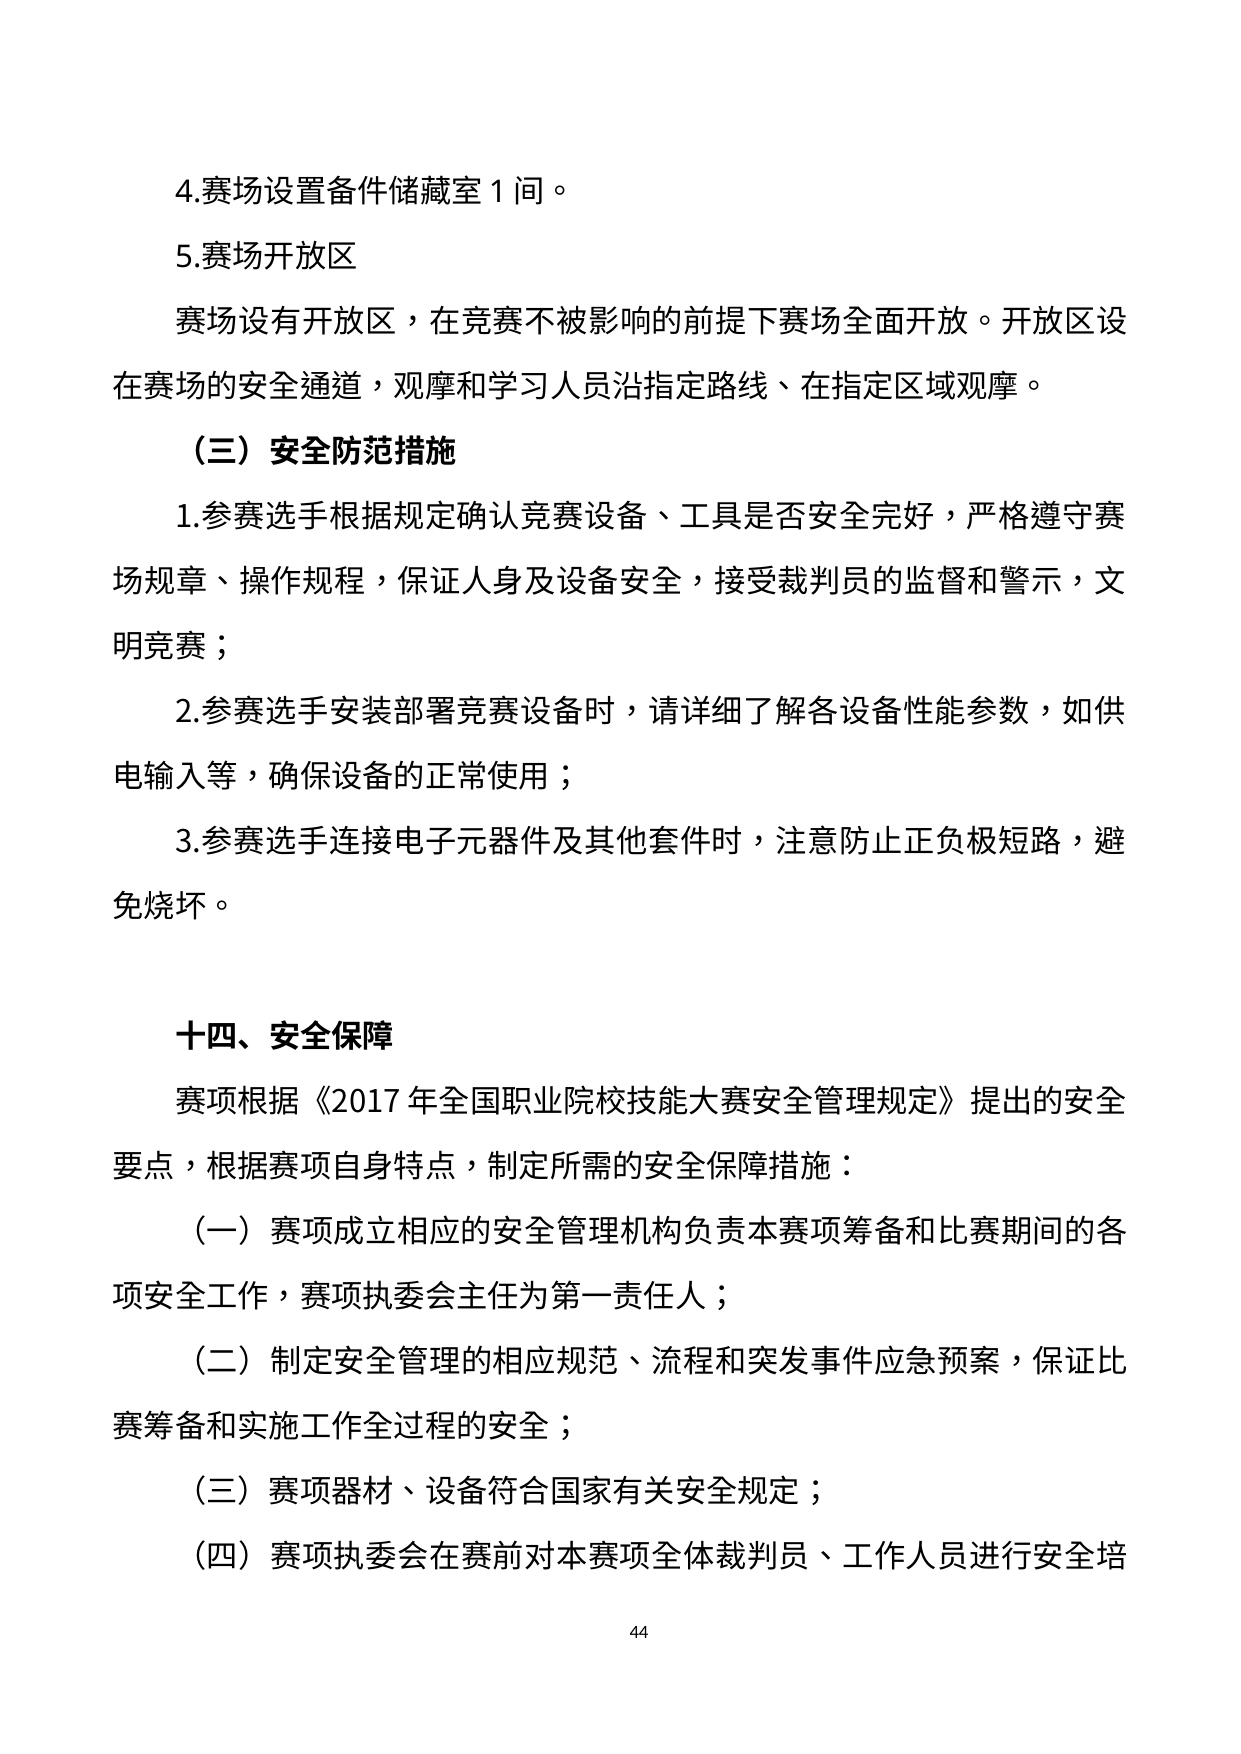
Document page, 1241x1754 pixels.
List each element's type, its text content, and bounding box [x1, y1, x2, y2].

subtitle 十四、安全保障 [112, 1002, 1128, 1067]
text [112, 1522, 1128, 1587]
text 3.参赛选手连接电子元器件及其他套件时，注意防止正负极短路，避免烧坏。 [112, 807, 1128, 937]
text （三）赛项器材、设备符合国家有关安全规定； [112, 1457, 1128, 1522]
text 2.参赛选手安装部署竞赛设备时，请详细了解各设备性能参数，如供电输入等，确保设备的正常使用； [112, 677, 1128, 807]
text 4.赛场设置备件储藏室1间。 [112, 157, 1128, 222]
text 赛场设有开放区，在竞赛不被影响的前提下赛场全面开放。开放区设在赛场的安全通道，观摩和学习人员沿指定路线、在指定区域观摩。 [112, 287, 1128, 417]
text 5.赛场开放区 [112, 222, 1128, 287]
subtitle （三）安全防范措施 [112, 417, 1128, 482]
text 赛项根据《2017年全国职业院校技能大赛安全管理规定》提出的安全要点，根据赛项自身特点，制定所需的安全保障措施： [112, 1067, 1128, 1197]
text （一）赛项成立相应的安全管理机构负责本赛项筹备和比赛期间的各项安全工作，赛项执委会主任为第一责任人； [112, 1197, 1128, 1327]
text （二）制定安全管理的相应规范、流程和突发事件应急预案，保证比赛筹备和实施工作全过程的安全； [112, 1327, 1128, 1457]
text 1.参赛选手根据规定确认竞赛设备、工具是否安全完好，严格遵守赛场规章、操作规程，保证人身及设备安全，接受裁判员的监督和警示，文明竞赛； [112, 482, 1128, 677]
